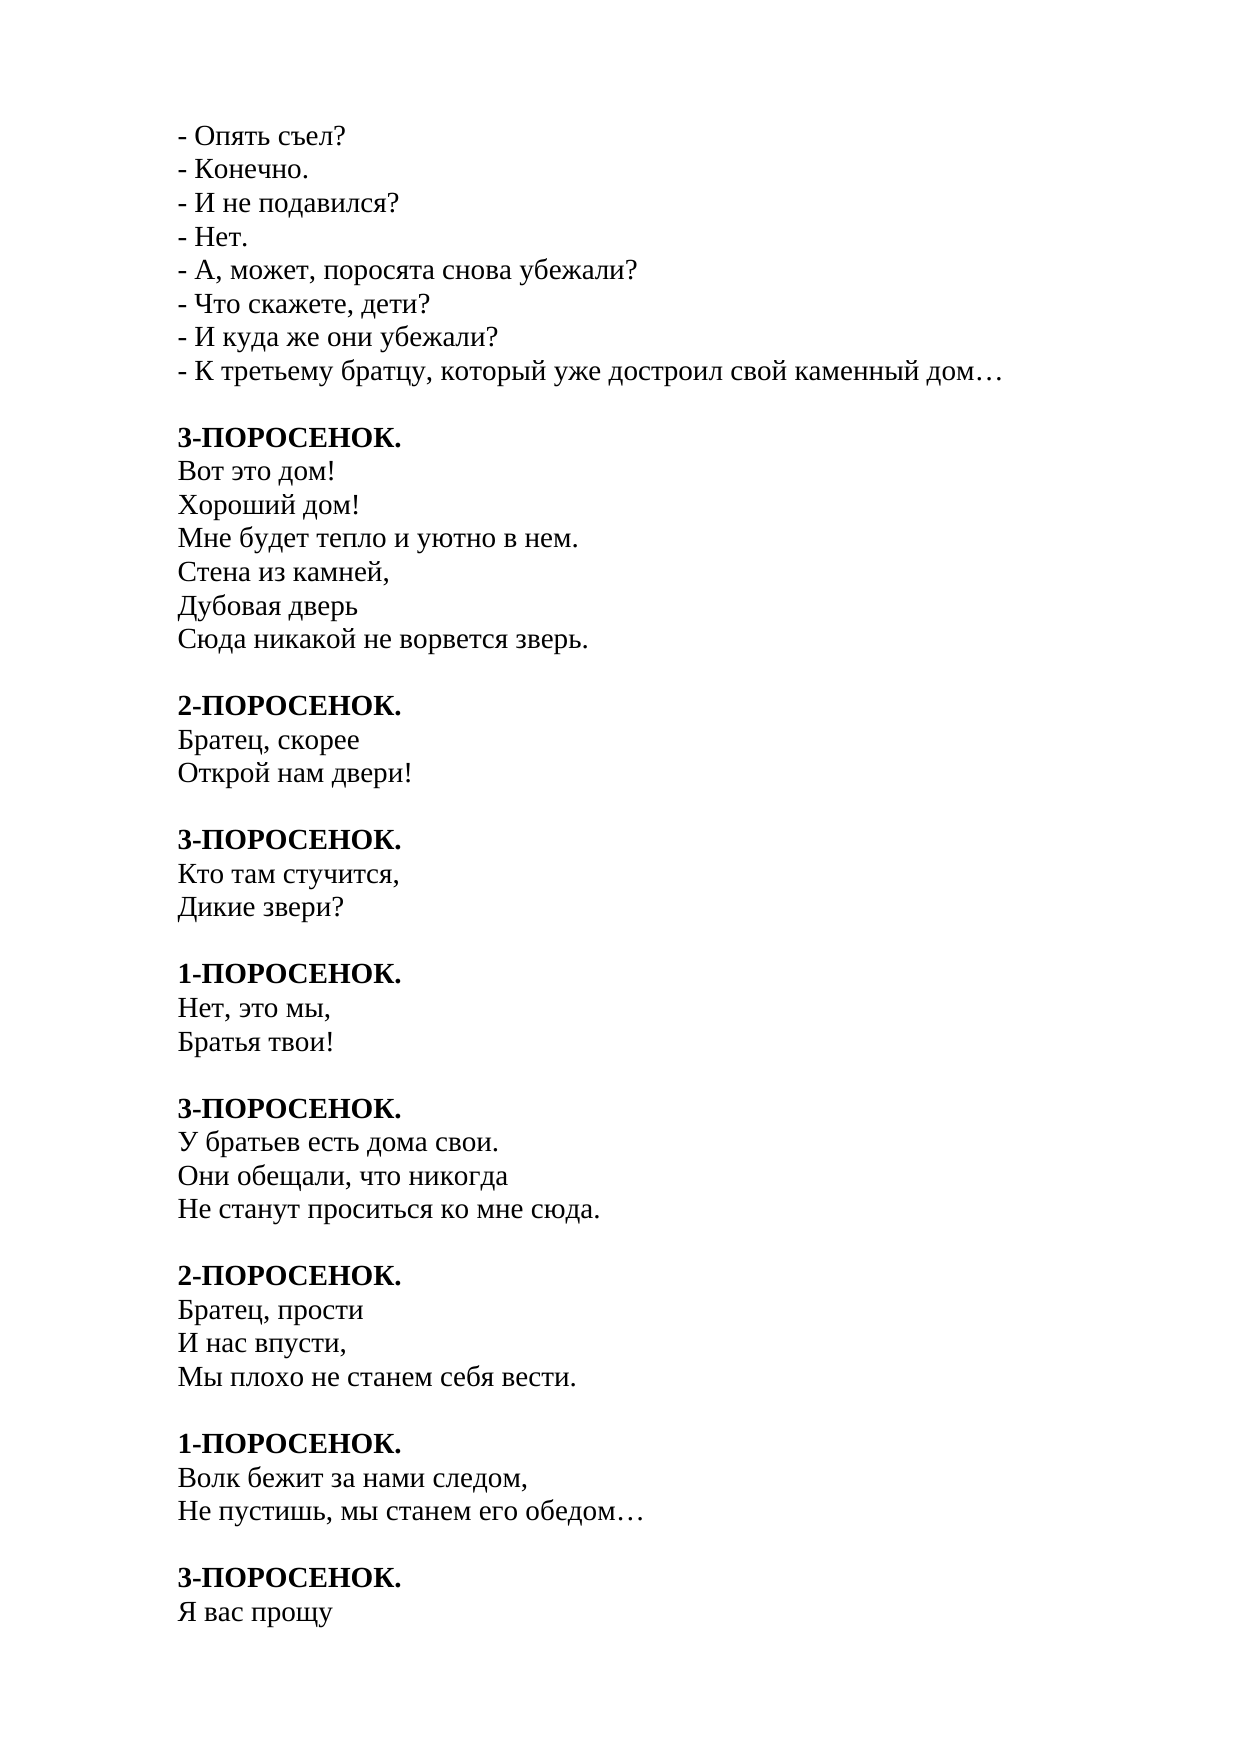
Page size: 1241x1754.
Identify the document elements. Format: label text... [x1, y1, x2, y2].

text 2-ПОРОСЕНОК. [177, 688, 1152, 722]
text 3-ПОРОСЕНОК. [177, 1560, 1152, 1594]
text Не станут проситься ко мне сюда. [177, 1191, 1152, 1225]
text Дикие звери? [177, 889, 1152, 923]
text 3-ПОРОСЕНОК. [177, 822, 1152, 856]
text 3-ПОРОСЕНОК. [177, 420, 1152, 453]
text - А, может, поросята снова убежали? [177, 252, 1152, 286]
text Мне будет тепло и уютно в нем. [177, 521, 1152, 554]
text - Нет. [177, 219, 1152, 252]
text 2-ПОРОСЕНОК. [177, 1258, 1152, 1292]
text - Что скажете, дети? [177, 286, 1152, 319]
text - Конечно. [177, 152, 1152, 185]
text 3-ПОРОСЕНОК. [177, 1091, 1152, 1124]
text Нет, это мы, [177, 990, 1152, 1024]
text Волк бежит за нами следом, [177, 1460, 1152, 1493]
text Братья твои! [177, 1024, 1152, 1057]
text Братец, прости [177, 1292, 1152, 1326]
text 1-ПОРОСЕНОК. [177, 957, 1152, 990]
text Братец, скорее [177, 722, 1152, 755]
text Они обещали, что никогда [177, 1158, 1152, 1191]
text Дубовая дверь [177, 588, 1152, 621]
text Мы плохо не станем себя вести. [177, 1359, 1152, 1393]
text 1-ПОРОСЕНОК. [177, 1426, 1152, 1460]
text И нас впусти, [177, 1326, 1152, 1359]
text - К третьему братцу, который уже достроил свой каменный дом… [177, 353, 1152, 386]
text Не пустишь, мы станем его обедом… [177, 1493, 1152, 1527]
text Кто там стучится, [177, 856, 1152, 889]
text - И куда же они убежали? [177, 319, 1152, 353]
text Сюда никакой не ворвется зверь. [177, 621, 1152, 655]
text Стена из камней, [177, 554, 1152, 588]
text - Опять съел? [177, 118, 1152, 152]
text Хороший дом! [177, 487, 1152, 521]
text Я вас прощу [177, 1594, 1152, 1627]
text - И не подавился? [177, 185, 1152, 219]
text У братьев есть дома свои. [177, 1124, 1152, 1158]
text Открой нам двери! [177, 755, 1152, 789]
text Вот это дом! [177, 453, 1152, 487]
